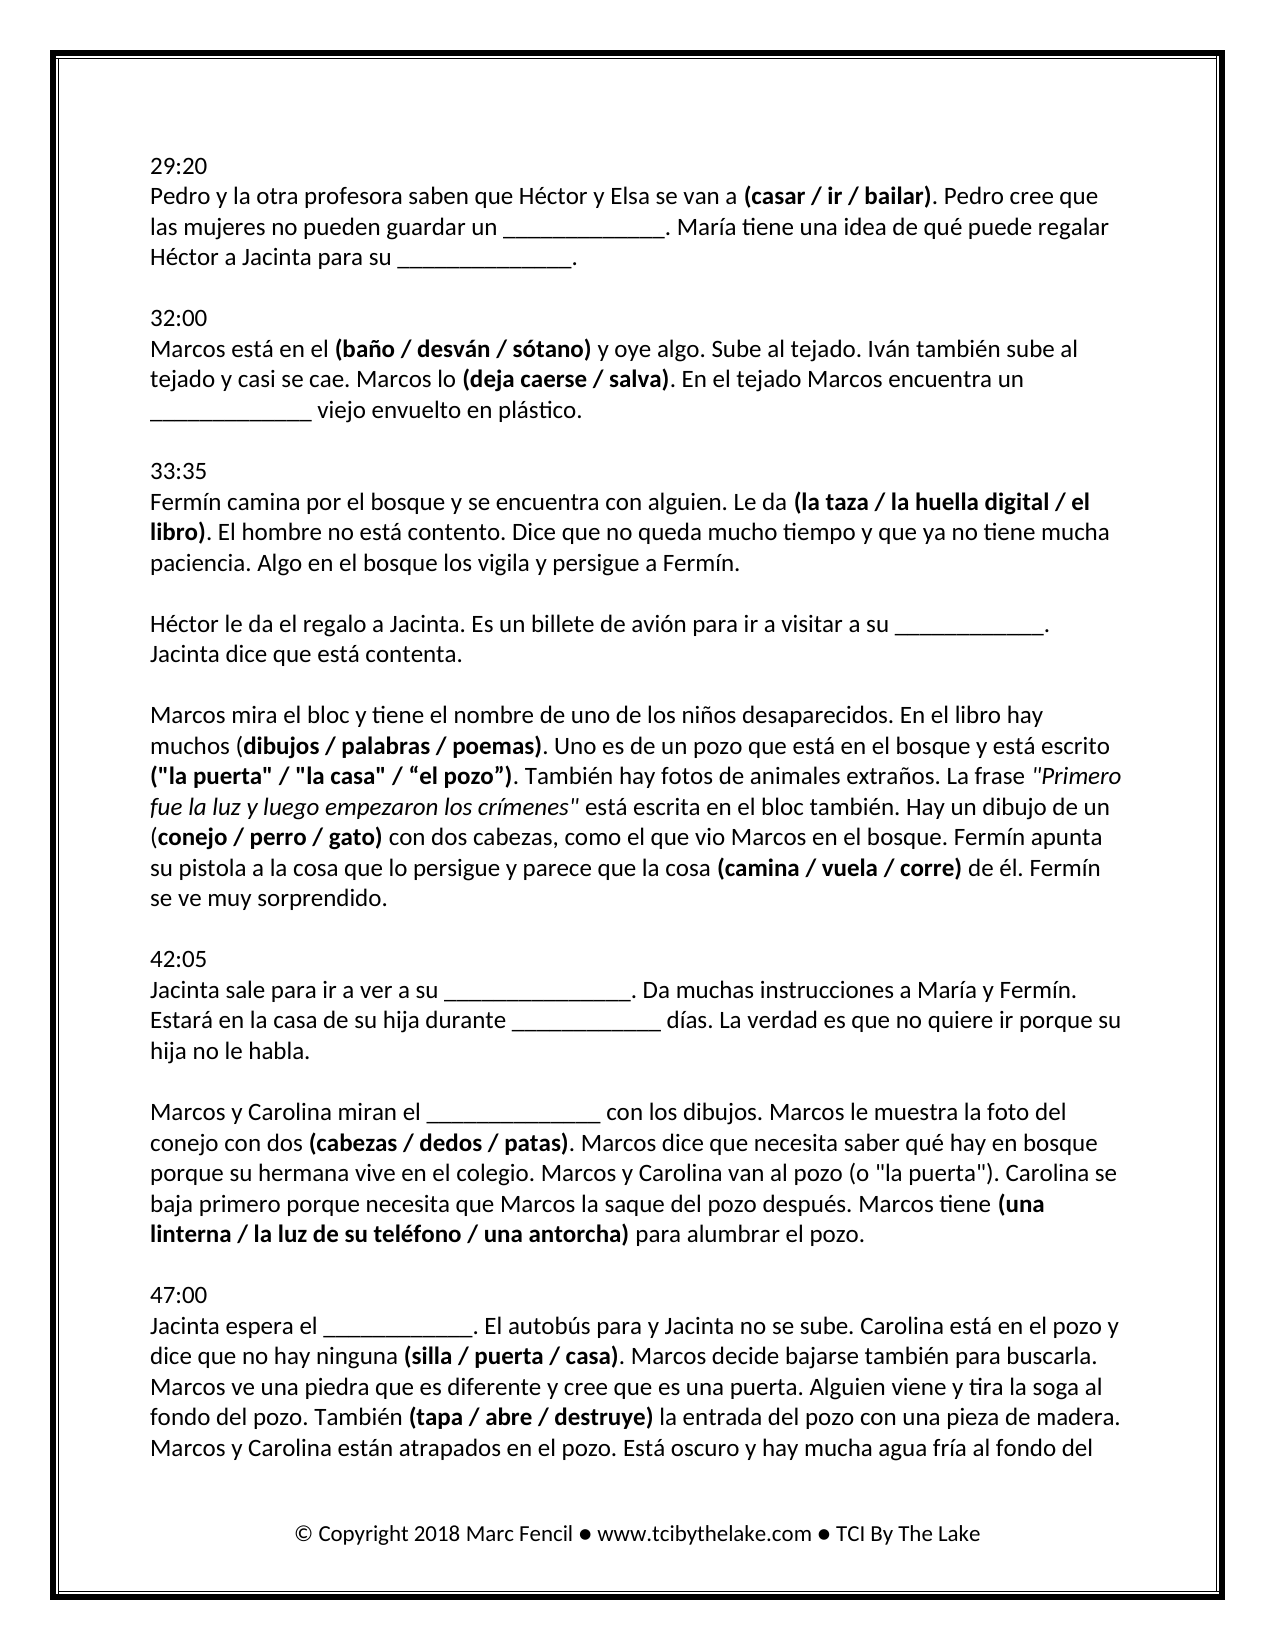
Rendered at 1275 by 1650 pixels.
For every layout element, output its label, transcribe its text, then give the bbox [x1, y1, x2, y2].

text 47:00 [150, 1279, 1125, 1310]
text Pedro y la otra profesora saben que Héctor y Elsa se van a (casar / ir / bailar). Pedro cree que las mujeres no pueden guardar un _____________. María tiene una idea de qué puede regalar Héctor a Jacinta para su ______________. [150, 181, 1125, 272]
text Héctor le da el regalo a Jacinta. Es un billete de avión para ir a visitar a su ____________. Jacinta dice que está contenta. [150, 608, 1125, 669]
text 32:00 [150, 303, 1125, 333]
text Fermín camina por el bosque y se encuentra con alguien. Le da (la taza / la huella digital / el libro). El hombre no está contento. Dice que no queda mucho tiempo y que ya no tiene mucha paciencia. Algo en el bosque los vigila y persigue a Fermín. [150, 486, 1125, 577]
text Jacinta sale para ir a ver a su _______________. Da muchas instrucciones a María y Fermín. Estará en la casa de su hija durante ____________ días. La verdad es que no quiere ir porque su hija no le habla. [150, 974, 1125, 1066]
text 42:05 [150, 943, 1125, 974]
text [150, 1310, 1125, 1462]
text Marcos mira el bloc y tiene el nombre de uno de los niños desaparecidos. En el libro hay muchos (dibujos / palabras / poemas). Uno es de un pozo que está en el bosque y está escrito ("la puerta" / "la casa" / “el pozo”). También hay fotos de animales extraños. La frase "Primero fue la luz y luego empezaron los crímenes" está escrita en el bloc también. Hay un dibujo de un (conejo / perro / gato) con dos cabezas, como el que vio Marcos en el bosque. Fermín apunta su pistola a la cosa que lo persigue y parece que la cosa (camina / vuela / corre) de él. Fermín se ve muy sorprendido. [150, 699, 1125, 913]
text 33:35 [150, 455, 1125, 486]
text 29:20 [150, 150, 1125, 181]
text Marcos y Carolina miran el ______________ con los dibujos. Marcos le muestra la foto del conejo con dos (cabezas / dedos / patas). Marcos dice que necesita saber qué hay en bosque porque su hermana vive en el colegio. Marcos y Carolina van al pozo (o "la puerta"). Carolina se baja primero porque necesita que Marcos la saque del pozo después. Marcos tiene (una linterna / la luz de su teléfono / una antorcha) para alumbrar el pozo. [150, 1096, 1125, 1249]
text Marcos está en el (baño / desván / sótano) y oye algo. Sube al tejado. Iván también sube al tejado y casi se cae. Marcos lo (deja caerse / salva). En el tejado Marcos encuentra un _____________ viejo envuelto en plástico. [150, 333, 1125, 425]
